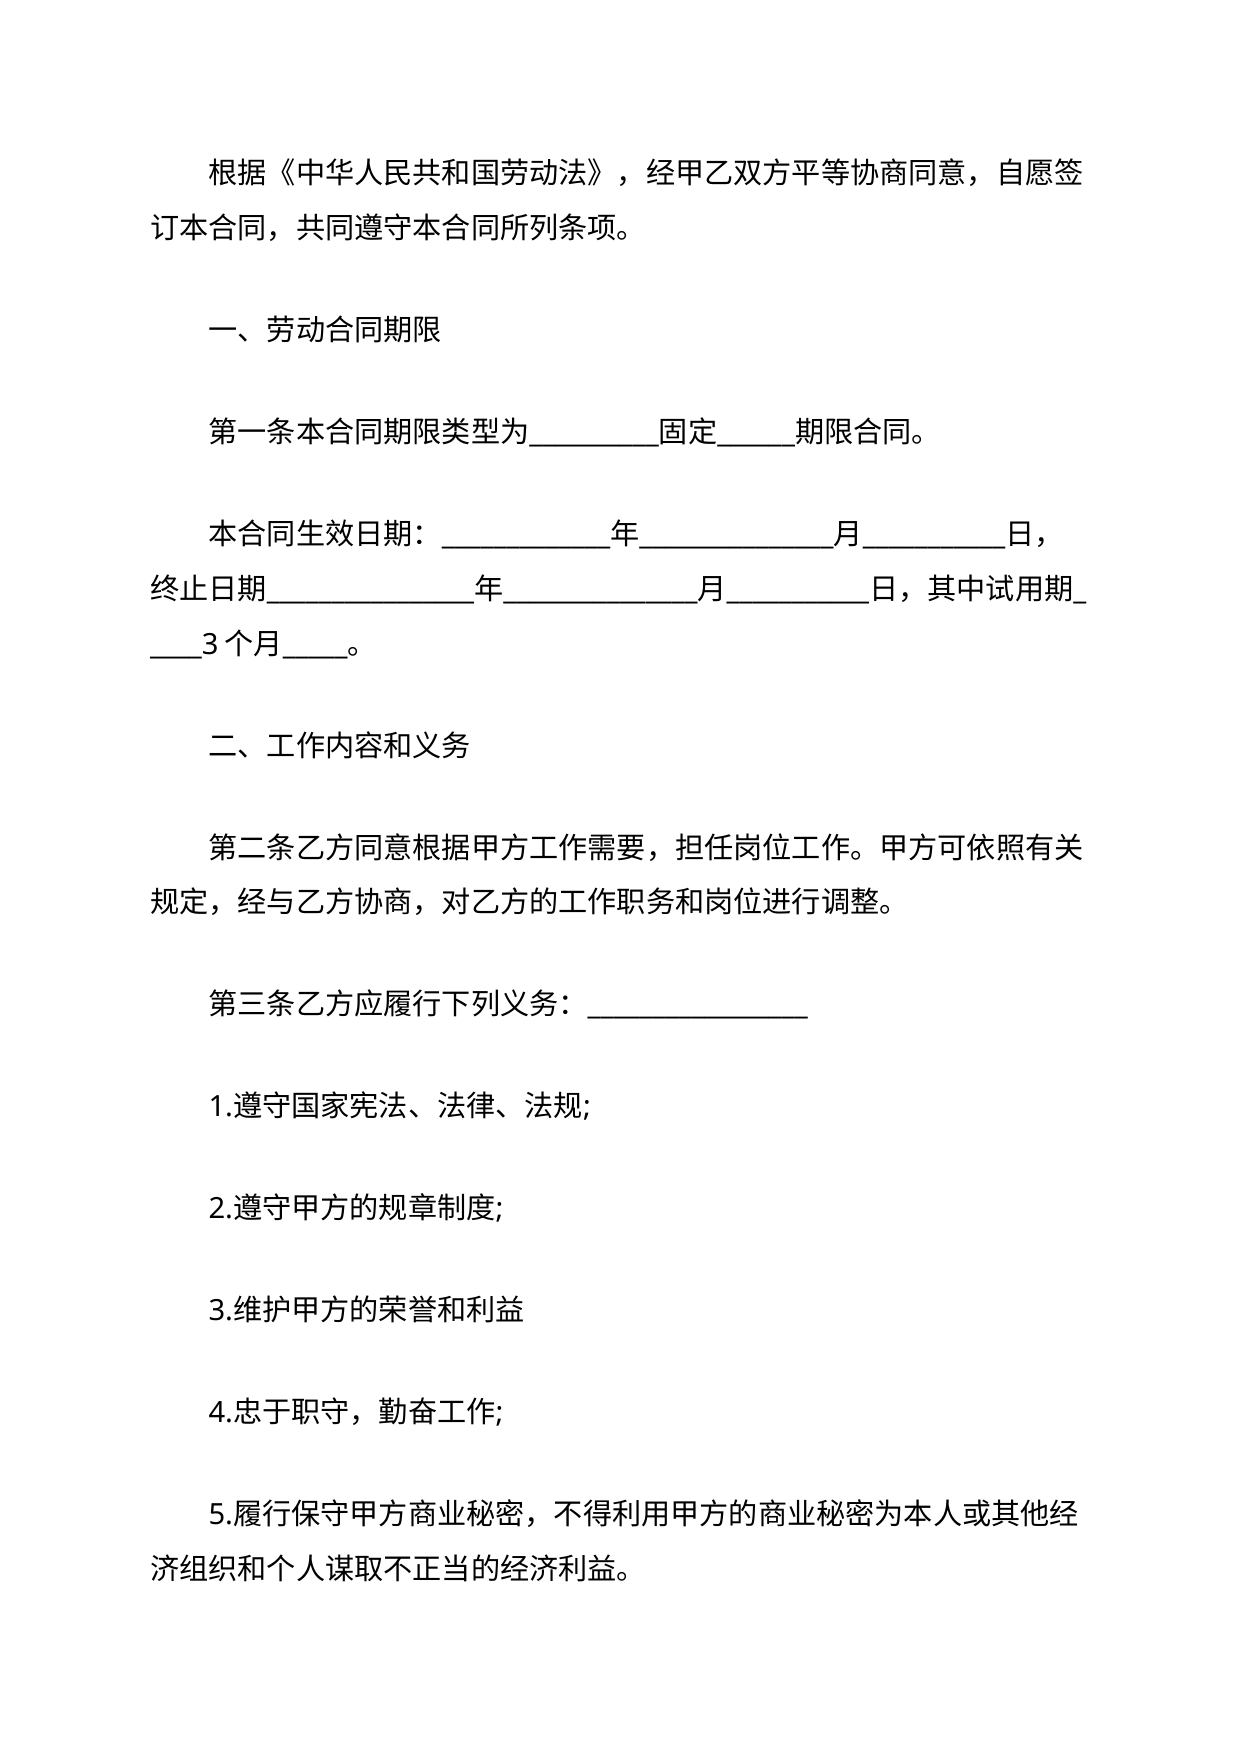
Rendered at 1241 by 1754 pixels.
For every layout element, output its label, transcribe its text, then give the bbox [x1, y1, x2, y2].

text 第二条乙方同意根据甲方工作需要，担任岗位工作。甲方可依照有关规定，经与乙方协商，对乙方的工作职务和岗位进行调整。 [150, 824, 1090, 921]
text 4.忠于职守，勤奋工作; [150, 1389, 1090, 1431]
text 根据《中华人民共和国劳动法》，经甲乙双方平等协商同意，自愿签订本合同，共同遵守本合同所列条项。 [150, 150, 1090, 247]
text 一、劳动合同期限 [150, 307, 1090, 349]
text 第三条乙方应履行下列义务：_________________ [150, 981, 1090, 1023]
text 二、工作内容和义务 [150, 722, 1090, 765]
text 3.维护甲方的荣誉和利益 [150, 1287, 1090, 1329]
text 第一条本合同期限类型为__________固定______期限合同。 [150, 408, 1090, 451]
text 本合同生效日期：_____________年_______________月___________日，终止日期________________年_______________月___________日，其中试用期_____3个月_____。 [150, 510, 1090, 663]
text 2.遵守甲方的规章制度; [150, 1185, 1090, 1227]
text 1.遵守国家宪法、法律、法规; [150, 1083, 1090, 1125]
text 5.履行保守甲方商业秘密，不得利用甲方的商业秘密为本人或其他经济组织和个人谋取不正当的经济利益。 [150, 1491, 1090, 1588]
